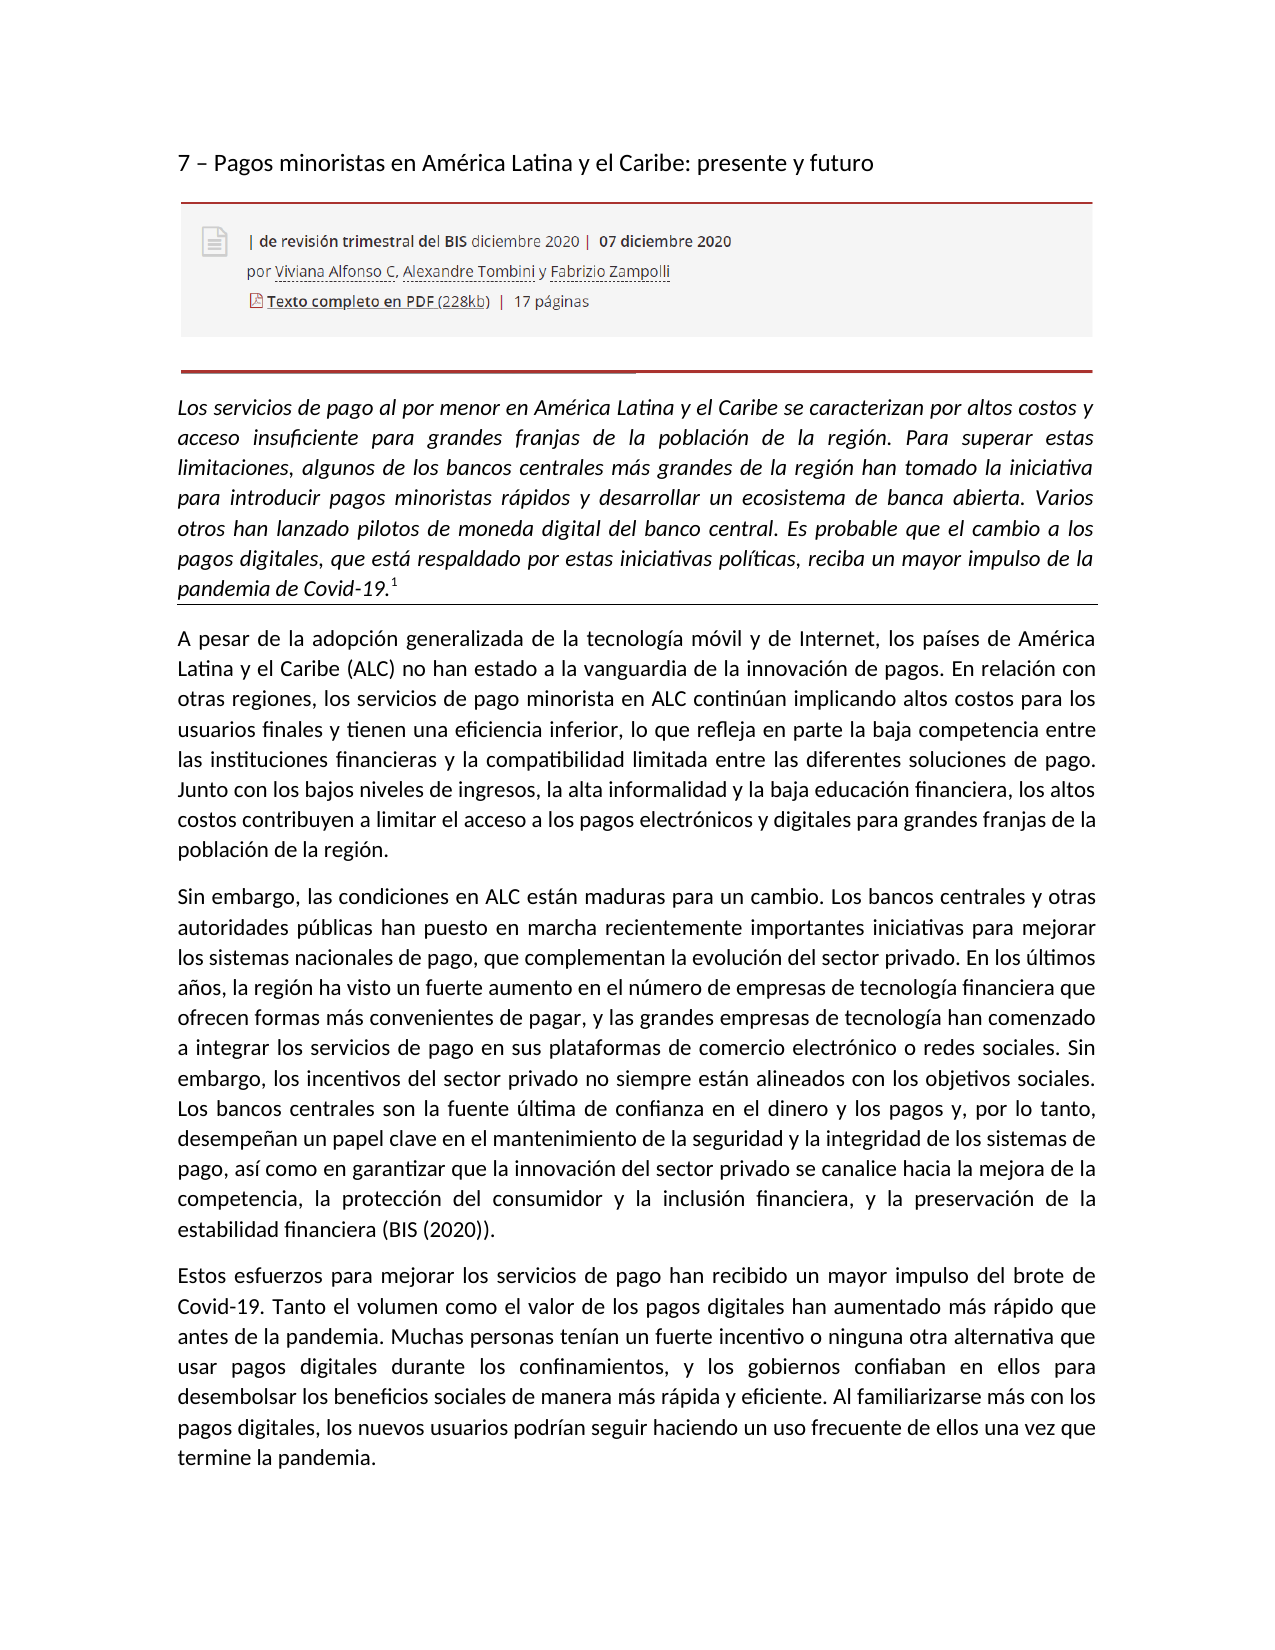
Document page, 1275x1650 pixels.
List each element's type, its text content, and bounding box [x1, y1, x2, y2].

picture [177, 197, 1098, 374]
text Sin embargo, las condiciones en ALC están maduras para un cambio. Los bancos centrales y otras autoridades públicas han puesto en marcha recientemente importantes iniciativas para mejorar los sistemas nacionales de pago, que complementan la evolución del sector privado. En los últimos años, la región ha visto un fuerte aumento en el número de empresas de tecnología financiera que ofrecen formas más convenientes de pagar, y las grandes empresas de tecnología han comenzado a integrar los servicios de pago en sus plataformas de comercio electrónico o redes sociales. Sin embargo, los incentivos del sector privado no siempre están alineados con los objetivos sociales. Los bancos centrales son la fuente última de confianza en el dinero y los pagos y, por lo tanto, desempeñan un papel clave en el mantenimiento de la seguridad y la integridad de los sistemas de pago, así como en garantizar que la innovación del sector privado se canalice hacia la mejora de la competencia, la protección del consumidor y la inclusión financiera, y la preservación de la estabilidad financiera (BIS (2020)). [177, 882, 1098, 1243]
text Estos esfuerzos para mejorar los servicios de pago han recibido un mayor impulso del brote de Covid-19. Tanto el volumen como el valor de los pagos digitales han aumentado más rápido que antes de la pandemia. Muchas personas tenían un fuerte incentivo o ninguna otra alternativa que usar pagos digitales durante los confinamientos, y los gobiernos confiaban en ellos para desembolsar los beneficios sociales de manera más rápida y eficiente. Al familiarizarse más con los pagos digitales, los nuevos usuarios podrían seguir haciendo un uso frecuente de ellos una vez que termine la pandemia. [177, 1262, 1098, 1471]
text A pesar de la adopción generalizada de la tecnología móvil y de Internet, los países de América Latina y el Caribe (ALC) no han estado a la vanguardia de la innovación de pagos. En relación con otras regiones, los servicios de pago minorista en ALC continúan implicando altos costos para los usuarios finales y tienen una eficiencia inferior, lo que refleja en parte la baja competencia entre las instituciones financieras y la compatibilidad limitada entre las diferentes soluciones de pago. Junto con los bajos niveles de ingresos, la alta informalidad y la baja educación financiera, los altos costos contribuyen a limitar el acceso a los pagos electrónicos y digitales para grandes franjas de la población de la región. [177, 624, 1098, 863]
text 7 – Pagos minoristas en América Latina y el Caribe: presente y futuro [177, 148, 1098, 178]
text Los servicios de pago al por menor en América Latina y el Caribe se caracterizan por altos costos y acceso insuficiente para grandes franjas de la población de la región. Para superar estas limitaciones, algunos de los bancos centrales más grandes de la región han tomado la iniciativa para introducir pagos minoristas rápidos y desarrollar un ecosistema de banca abierta. Varios otros han lanzado pilotos de moneda digital del banco central. Es probable que el cambio a los pagos digitales, que está respaldado por estas iniciativas políticas, reciba un mayor impulso de la pandemia de Covid-19.1 [177, 393, 1098, 604]
